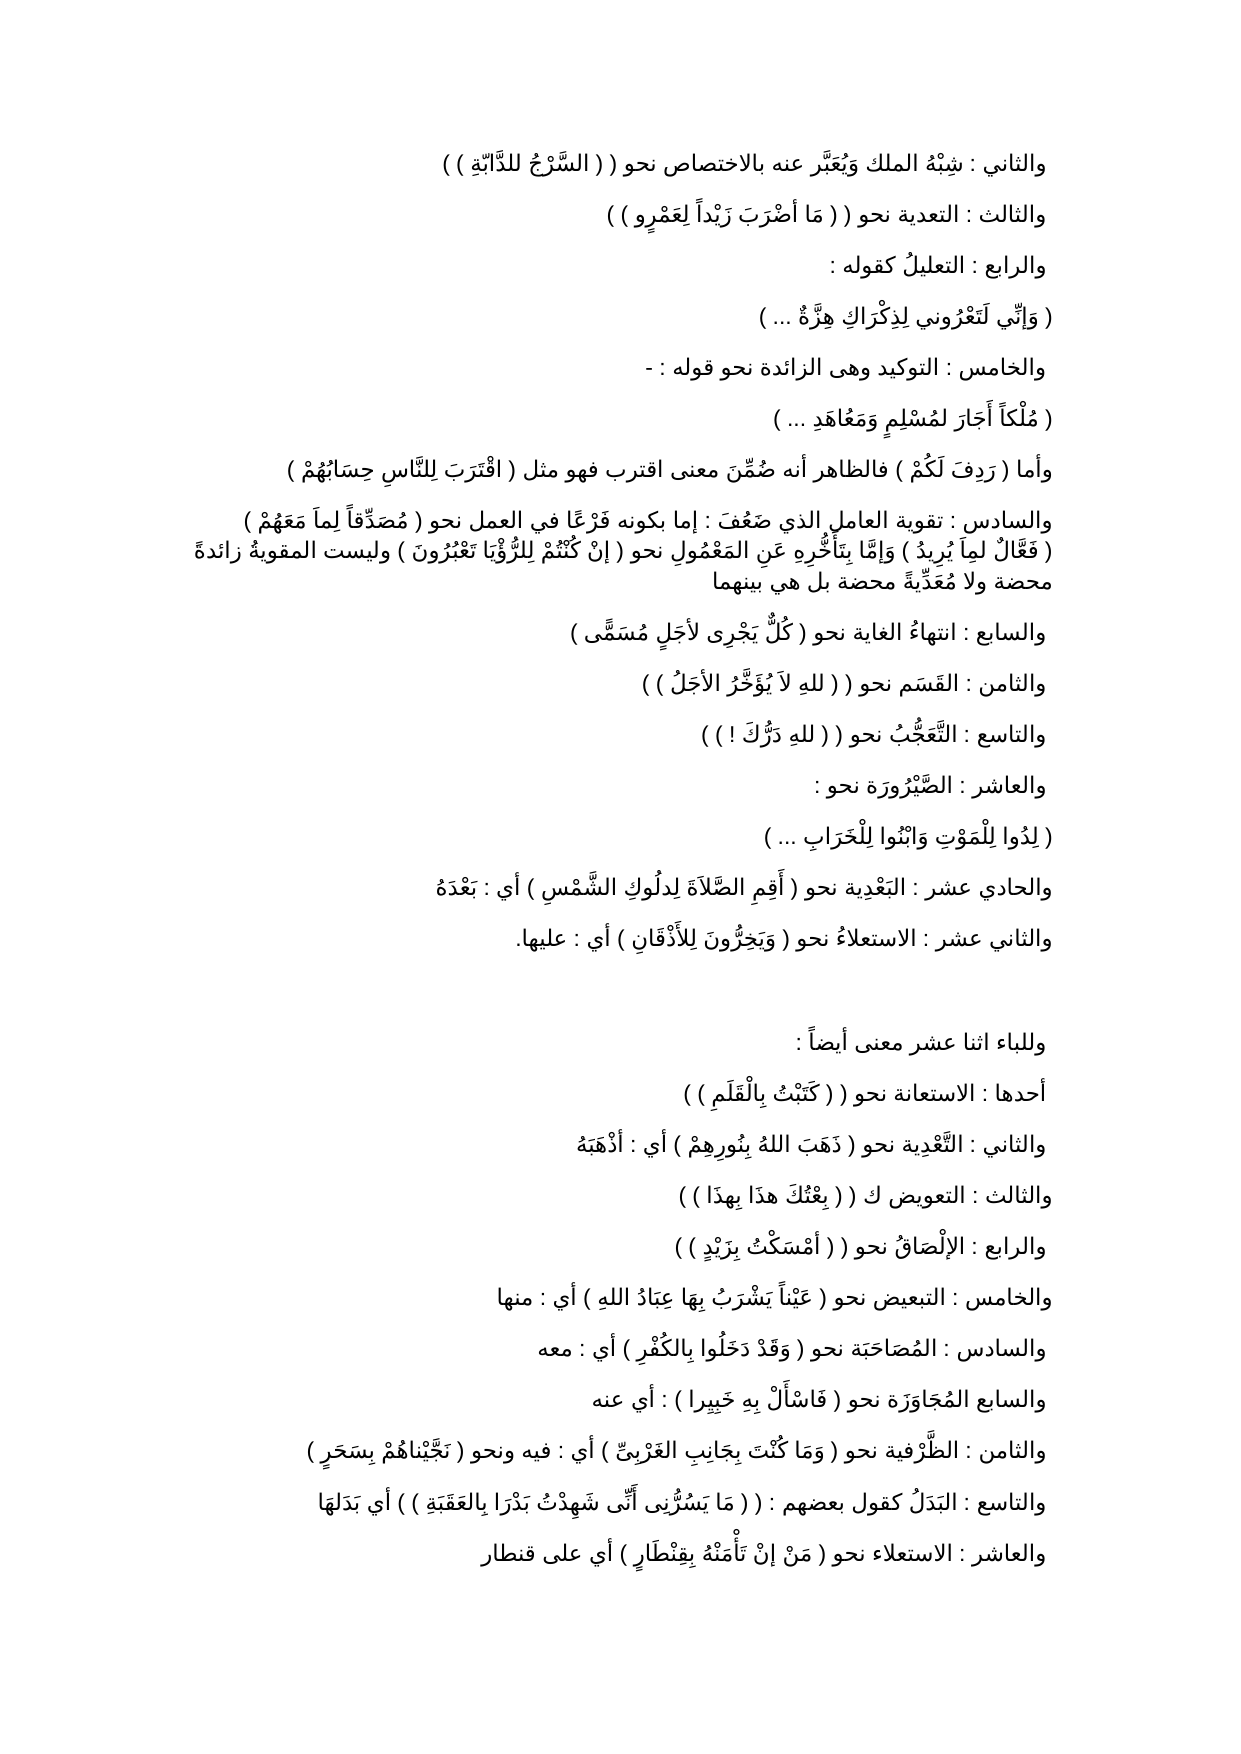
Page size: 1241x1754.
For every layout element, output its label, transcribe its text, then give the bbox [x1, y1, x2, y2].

text والثامن : الظَّرْفية نحو ( وَمَا كُنْتَ بِجَانِبِ الغَرْبِىِّ ) أي : فيه ونحو ( نَجَّيْناهُمْ بِسَحَرٍ ) [187, 1437, 1053, 1464]
text والخامس : التبعيض نحو ( عَيْناً يَشْرَبُ بِهَا عِبَادُ اللهِ ) أي : منها [187, 1284, 1053, 1311]
text والرابع : الإلْصَاقُ نحو ( ( أمْسَكْتُ بِزَيْدٍ ) ) [187, 1233, 1053, 1259]
text والرابع : التعليلُ كقوله : [187, 252, 1053, 278]
text والثالث : التعدية نحو ( ( مَا أضْرَبَ زَيْداً لِعَمْرٍو ) ) [187, 201, 1053, 227]
text أحدها : الاستعانة نحو ( ( كَتَبْتُ بِالْقَلَمِ ) ) [187, 1080, 1053, 1106]
text والتاسع : البَدَلُ كقول بعضهم : ( ( مَا يَسُرُّنِى أَنِّى شَهِدْتُ بَدْرَا بِالعَقَبَةِ ) ) أي بَدَلهَا [187, 1488, 1053, 1515]
text وأما ( رَدِفَ لَكُمْ ) فالظاهر أنه ضُمِّنَ معنى اقترب فهو مثل ( اقْتَرَبَ لِلنَّاسِ حِسَابُهُمْ ) [187, 456, 1053, 483]
text والخامس : التوكيد وهى الزائدة نحو قوله : - [187, 354, 1053, 381]
text وللباء اثنا عشر معنى أيضاً : [187, 1029, 1053, 1055]
text والثاني : شِبْهُ الملك وَيُعَبَّر عنه بالاختصاص نحو ( ( السَّرْجُ للدَّابّةِ ) ) [187, 150, 1053, 176]
text ( وَإنِّي لَتَعْرُوني لِذِكْرَاكِ هِزَّةٌ ... ) [187, 303, 1053, 329]
text والثامن : القَسَم نحو ( ( للهِ لاَ يُؤَخَّرُ الأجَلُ ) ) [187, 670, 1053, 696]
text والثالث : التعويض ك ( ( بِعْتُكَ هذَا بِهذَا ) ) [187, 1182, 1053, 1208]
text والثاني عشر : الاستعلاءُ نحو ( وَيَخِرُّونَ لِلأَذْقَانِ ) أي : عليها. [187, 925, 1053, 951]
text والسابع المُجَاوَزَة نحو ( فَاسْأَلْ بِهِ خَبِيِرا ) : أي عنه [187, 1386, 1053, 1413]
text والعاشر : الصَّيْرُورَة نحو : [187, 772, 1053, 798]
text والسابع : انتهاءُ الغاية نحو ( كُلٌّ يَجْرِى لأجَلٍ مُسَمًّى ) [187, 619, 1053, 645]
text والعاشر : الاستعلاء نحو ( مَنْ إنْ تَأْمَنْهُ بِقِنْطَارٍ ) أي على قنطار [187, 1539, 1053, 1566]
text والسادس : المُصَاحَبَة نحو ( وَقَدْ دَخَلُوا بِالكُفْرِ ) أي : معه [187, 1335, 1053, 1362]
text والثاني : التَّعْدِية نحو ( ذَهَبَ اللهُ بِنُورِهِمْ ) أي : أذْهَبَهُ [187, 1131, 1053, 1157]
text والسادس : تقوية العامل الذي ضَعُفَ : إما بكونه فَرْعًا في العمل نحو ( مُصَدِّقاً لِماَ مَعَهُمْ ) ( فَعَّالٌ لمِاَ يُرِيدُ ) وَإمَّا بِتَأَخُّرِهِ عَنِ المَعْمُولِ نحو ( إنْ كُنْتُمْ لِلرُّؤْيَا تَعْبُرُونَ ) وليست المقويةُ زائدةً محضة ولا مُعَدِّيةً محضة بل هي بينهما [187, 507, 1053, 594]
text والتاسع : التَّعَجُّبُ نحو ( ( للهِ دَرُّكَ ! ) ) [187, 721, 1053, 747]
text ( لِدُوا لِلْمَوْتِ وَابْنُوا لِلْخَرَابِ ... ) [187, 823, 1053, 849]
text ( مُلْكاً أَجَارَ لمُسْلِمٍ وَمَعُاهَدِ ... ) [187, 405, 1053, 432]
text والحادي عشر : البَعْدِية نحو ( أَقِمِ الصَّلاَةَ لِدلُوكِ الشَّمْسِ ) أي : بَعْدَهُ [187, 874, 1053, 900]
